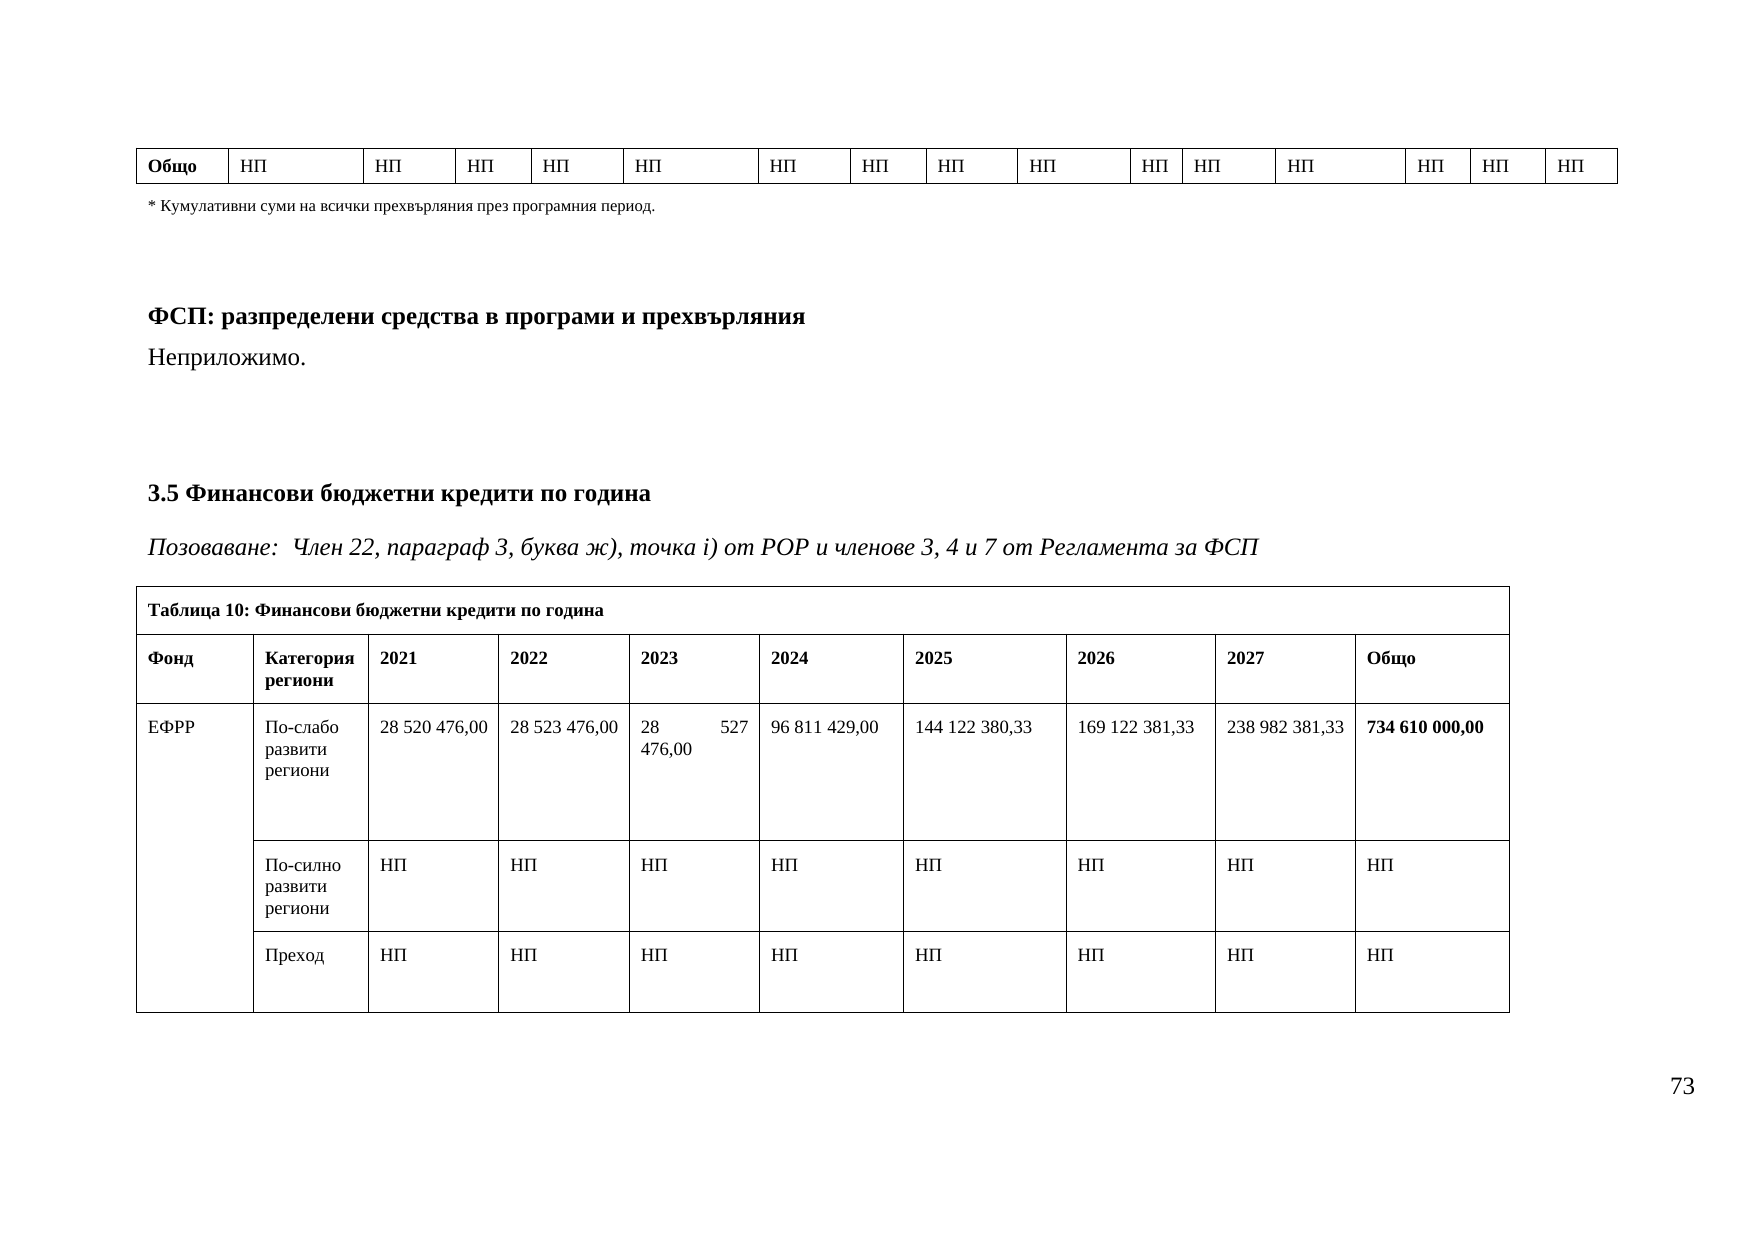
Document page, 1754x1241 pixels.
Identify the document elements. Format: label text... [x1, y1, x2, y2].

table_cell НП [456, 149, 531, 183]
table_cell Общо [137, 149, 228, 183]
table_cell НП [1276, 149, 1405, 183]
table_cell НП [904, 841, 1066, 931]
table_cell НП [1216, 932, 1355, 1012]
text 3.5 Финансови бюджетни кредити по година [148, 478, 1606, 507]
table_cell По-слабо развити региони [254, 704, 368, 840]
table_cell Фонд [137, 635, 253, 703]
table_cell НП [499, 841, 629, 931]
text ФСП: разпределени средства в програми и прехвърляния [148, 301, 1606, 329]
table_cell НП [1356, 932, 1509, 1012]
table_cell НП [1131, 149, 1182, 183]
table_cell НП [364, 149, 455, 183]
table_cell 144 122 380,33 [904, 704, 1066, 840]
table_cell НП [1018, 149, 1130, 183]
table_cell Преход [254, 932, 368, 1012]
table_cell НП [229, 149, 363, 183]
table_cell НП [1183, 149, 1275, 183]
table_cell НП [532, 149, 623, 183]
table_cell НП [1406, 149, 1470, 183]
table_cell НП [851, 149, 926, 183]
table_cell 28 527 476,00 [630, 704, 759, 840]
table_cell НП [499, 932, 629, 1012]
text Позоваване: Член 22, параграф 3, буква ж), точка i) от РОР и членове 3, 4 и 7 от Регламента за ФСП [148, 532, 1606, 561]
table_cell 96 811 429,00 [760, 704, 903, 840]
table_cell 2025 [904, 635, 1066, 703]
table_cell НП [1356, 841, 1509, 931]
text * Кумулативни суми на всички прехвърляния през програмния период. [148, 196, 1606, 215]
table_cell 2022 [499, 635, 629, 703]
table_cell НП [1471, 149, 1545, 183]
table_cell Категория региони [254, 635, 368, 703]
table_cell 2024 [760, 635, 903, 703]
table_header Таблица 10: Финансови бюджетни кредити по година [137, 587, 1509, 633]
table_cell НП [759, 149, 850, 183]
table_cell Общо [1356, 635, 1509, 703]
table_cell НП [369, 932, 498, 1012]
table_cell 2027 [1216, 635, 1355, 703]
table_cell По-силно развити региони [254, 841, 368, 931]
table_cell 169 122 381,33 [1067, 704, 1215, 840]
text Неприложимо. [148, 342, 1606, 371]
table_cell НП [1067, 841, 1215, 931]
table_cell НП [760, 932, 903, 1012]
table_cell 238 982 381,33 [1216, 704, 1355, 840]
table_cell НП [630, 841, 759, 931]
table_cell НП [1067, 932, 1215, 1012]
table_cell 2021 [369, 635, 498, 703]
table_cell НП [1216, 841, 1355, 931]
table_cell НП [369, 841, 498, 931]
table_cell 28 523 476,00 [499, 704, 629, 840]
table_cell НП [630, 932, 759, 1012]
table_cell 2023 [630, 635, 759, 703]
table_cell НП [760, 841, 903, 931]
table_cell НП [624, 149, 758, 183]
table_cell НП [904, 932, 1066, 1012]
table_cell НП [927, 149, 1017, 183]
table_cell 734 610 000,00 [1356, 704, 1509, 840]
table_cell НП [1546, 149, 1617, 183]
table_cell 2026 [1067, 635, 1215, 703]
table_cell 28 520 476,00 [369, 704, 498, 840]
table_cell ЕФРР [137, 704, 253, 1012]
